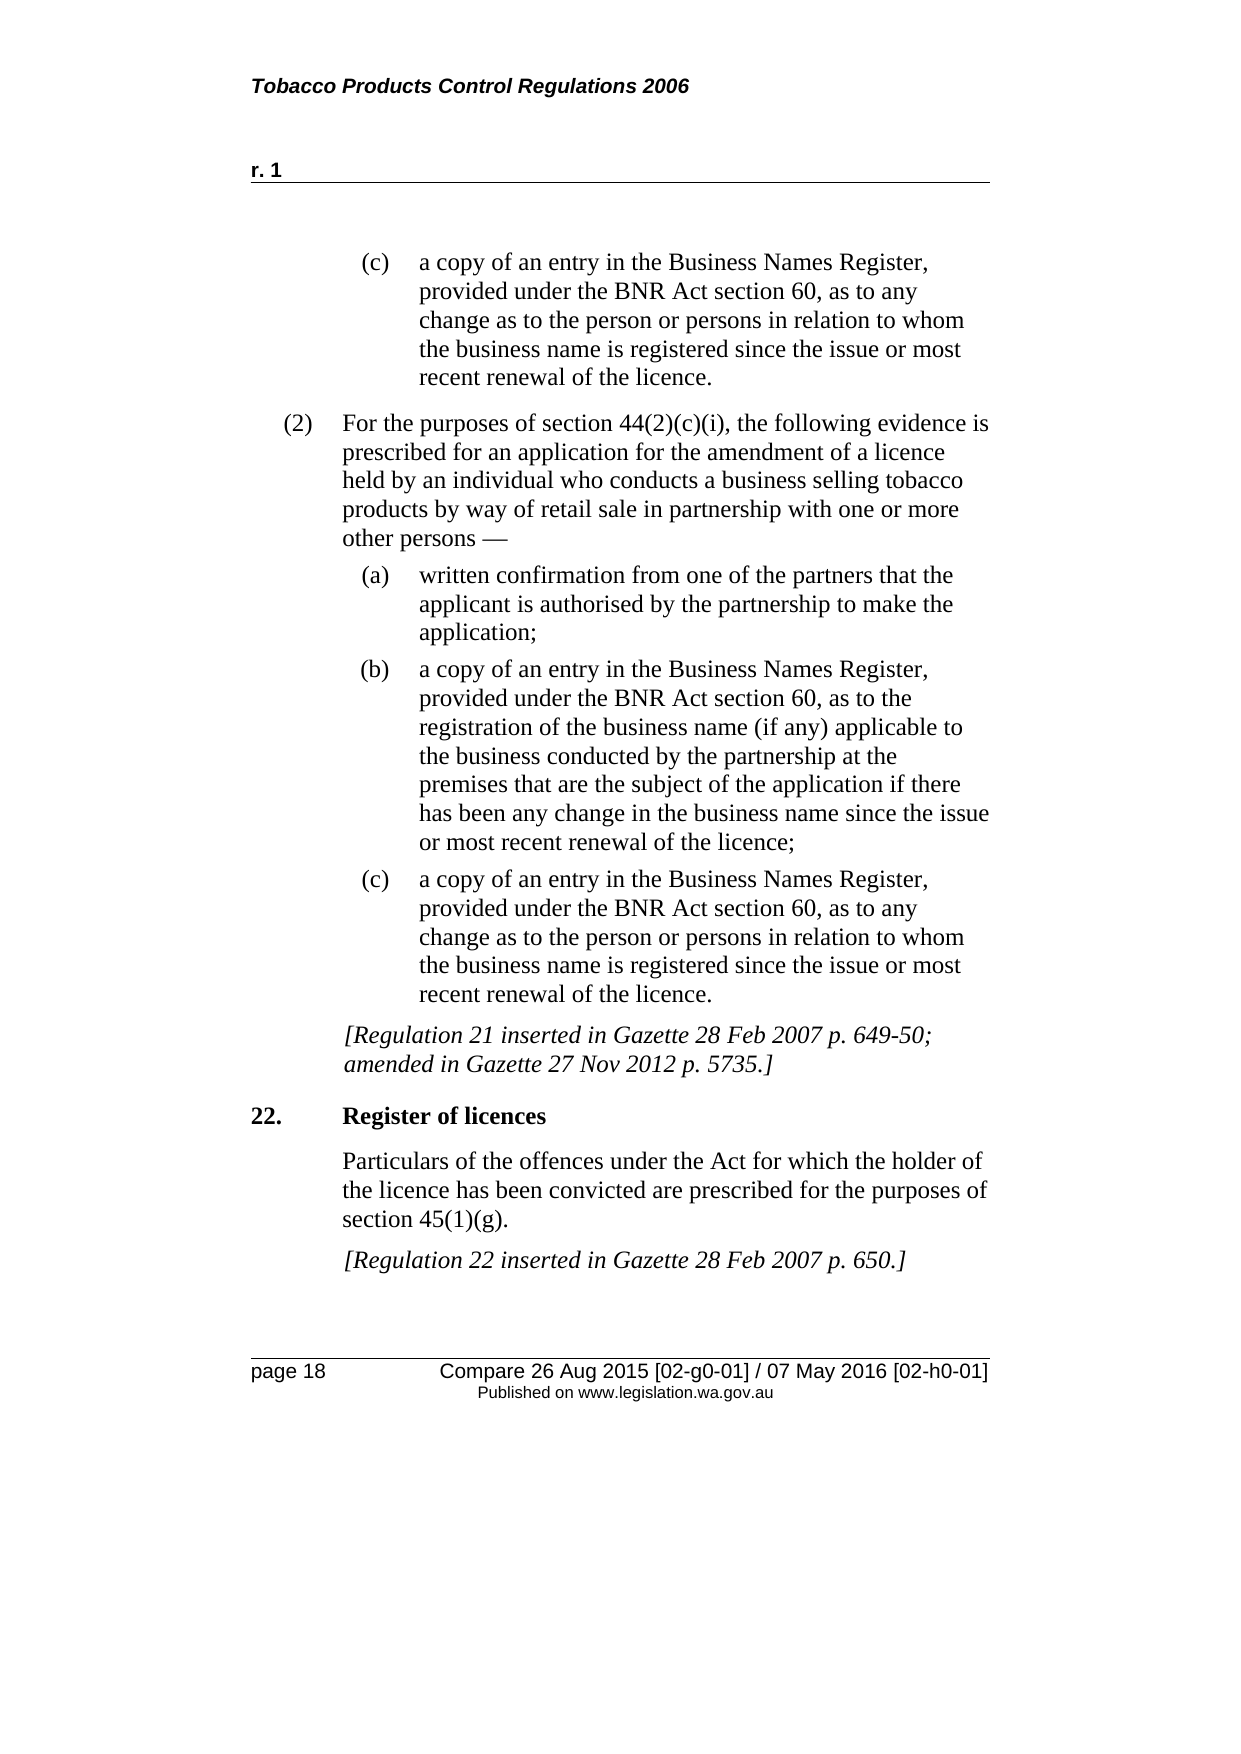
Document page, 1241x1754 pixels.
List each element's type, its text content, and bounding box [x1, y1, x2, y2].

text (a) written confirmation from one of the partners that the applicant is authorised by the partnership to make the application; [251, 560, 990, 646]
text (c) a copy of an entry in the Business Names Register, provided under the BNR Act section 60, as to any change as to the person or persons in relation to whom the business name is registered since the issue or most recent renewal of the licence. [251, 247, 990, 391]
text (2) For the purposes of section 44(2)(c)(i), the following evidence is prescribed for an application for the amendment of a licence held by an individual who conducts a business selling tobacco products by way of retail sale in partnership with one or more other persons — [251, 408, 990, 552]
text [Regulation 21 inserted in Gazette 28 Feb 2007 p. 649-50; amended in Gazette 27 Nov 2012 p. 5735.] [251, 1020, 990, 1078]
text [Regulation 22 inserted in Gazette 28 Feb 2007 p. 650.] [251, 1245, 990, 1274]
text (c) a copy of an entry in the Business Names Register, provided under the BNR Act section 60, as to any change as to the person or persons in relation to whom the business name is registered since the issue or most recent renewal of the licence. [251, 864, 990, 1008]
text (b) a copy of an entry in the Business Names Register, provided under the BNR Act section 60, as to the registration of the business name (if any) applicable to the business conducted by the partnership at the premises that are the subject of the application if there has been any change in the business name since the issue or most recent renewal of the licence; [251, 654, 990, 856]
text Particulars of the offences under the Act for which the holder of the licence has been convicted are prescribed for the purposes of section 45(1)(g). [251, 1146, 990, 1232]
subtitle 22. Register of licences [251, 1101, 990, 1129]
